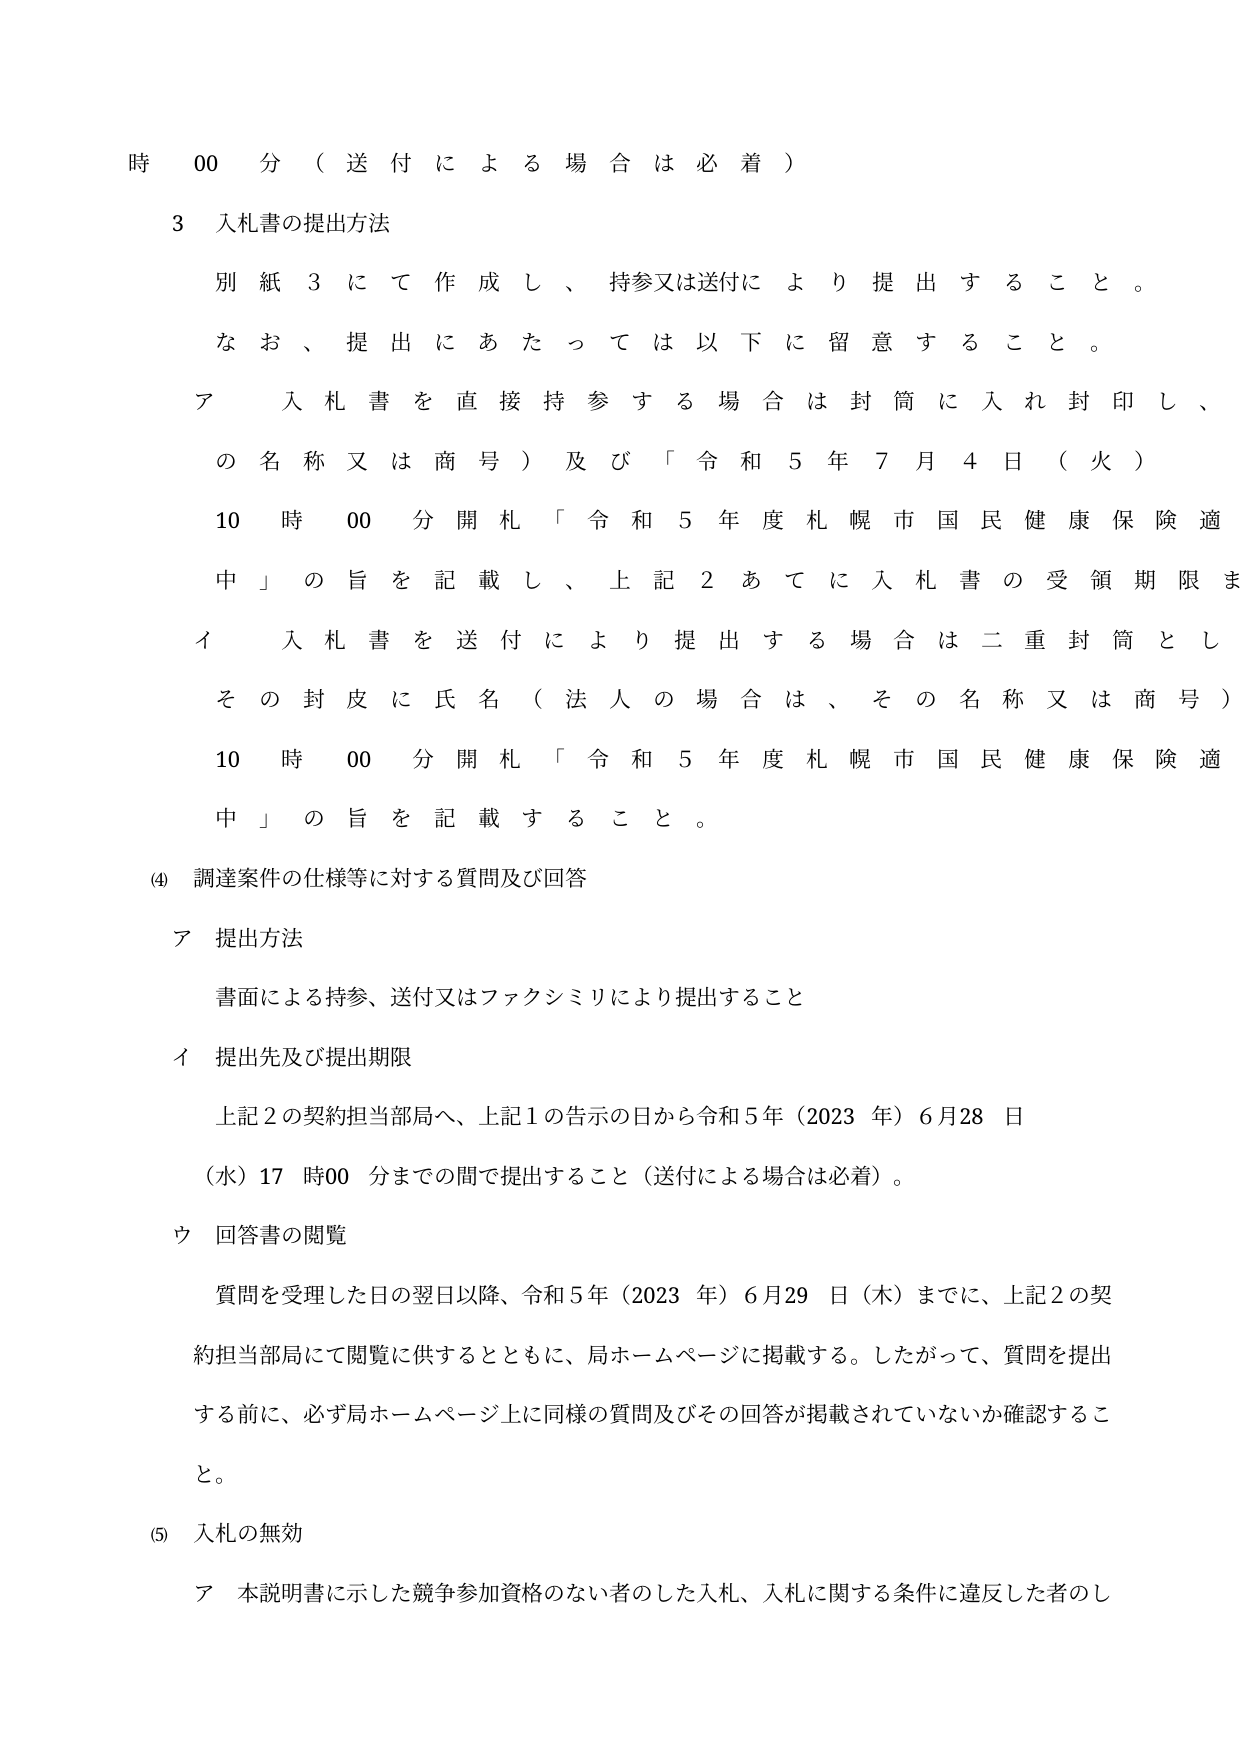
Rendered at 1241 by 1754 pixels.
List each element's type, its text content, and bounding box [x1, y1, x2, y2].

text ⑷ 調達案件の仕様等に対する質問及び回答 [128, 847, 1112, 907]
text ア 提出方法 [128, 907, 1112, 966]
text 別紙３にて作成し、持参又は送付により提出すること。 [150, 251, 1112, 311]
text 上記２の契約担当部局へ、上記１の告示の日から令和５年（2023年）６月28日（水）17時00分までの間で提出すること（送付による場合は必着）。 [192, 1086, 1112, 1205]
text ⑸ 入札の無効 [128, 1503, 1112, 1562]
text ウ 回答書の閲覧 [169, 1205, 1112, 1264]
text イ 入札書を送付により提出する場合は二重封筒とし、入札書を入れる封筒及び外封筒には、その封皮に氏名（法人の場合は、その名称又は商号）及び「令和５年７月４日（火）10時00分開札「令和５年度札幌市国民健康保険適正服薬推進業務」の入札書在中」の旨を記載すること。 [172, 609, 1112, 847]
text ア 入札書を直接持参する場合は封筒に入れ封印し、かつ、その封皮に氏名（法人の場合はその名称又は商号）及び「令和５年７月４日（火）10時00分開札「令和５年度札幌市国民健康保険適正服薬推進業務」の入札書在中」の旨を記載し、上記２あてに入札書の受領期限までに提出しなければならない。 [172, 371, 1112, 609]
text イ 提出先及び提出期限 [128, 1026, 1112, 1086]
text 質問を受理した日の翌日以降、令和５年（2023年）６月29日（木）までに、上記２の契約担当部局にて閲覧に供するとともに、局ホームページに掲載する。したがって、質問を提出する前に、必ず局ホームページ上に同様の質問及びその回答が掲載されていないか確認すること。 [191, 1264, 1112, 1503]
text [128, 132, 1090, 192]
text なお、提出にあたっては以下に留意すること。 [172, 311, 1112, 371]
list 入札書の提出方法 [150, 192, 1112, 251]
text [172, 1562, 1112, 1622]
text 書面による持参、送付又はファクシミリにより提出すること [128, 966, 1112, 1026]
